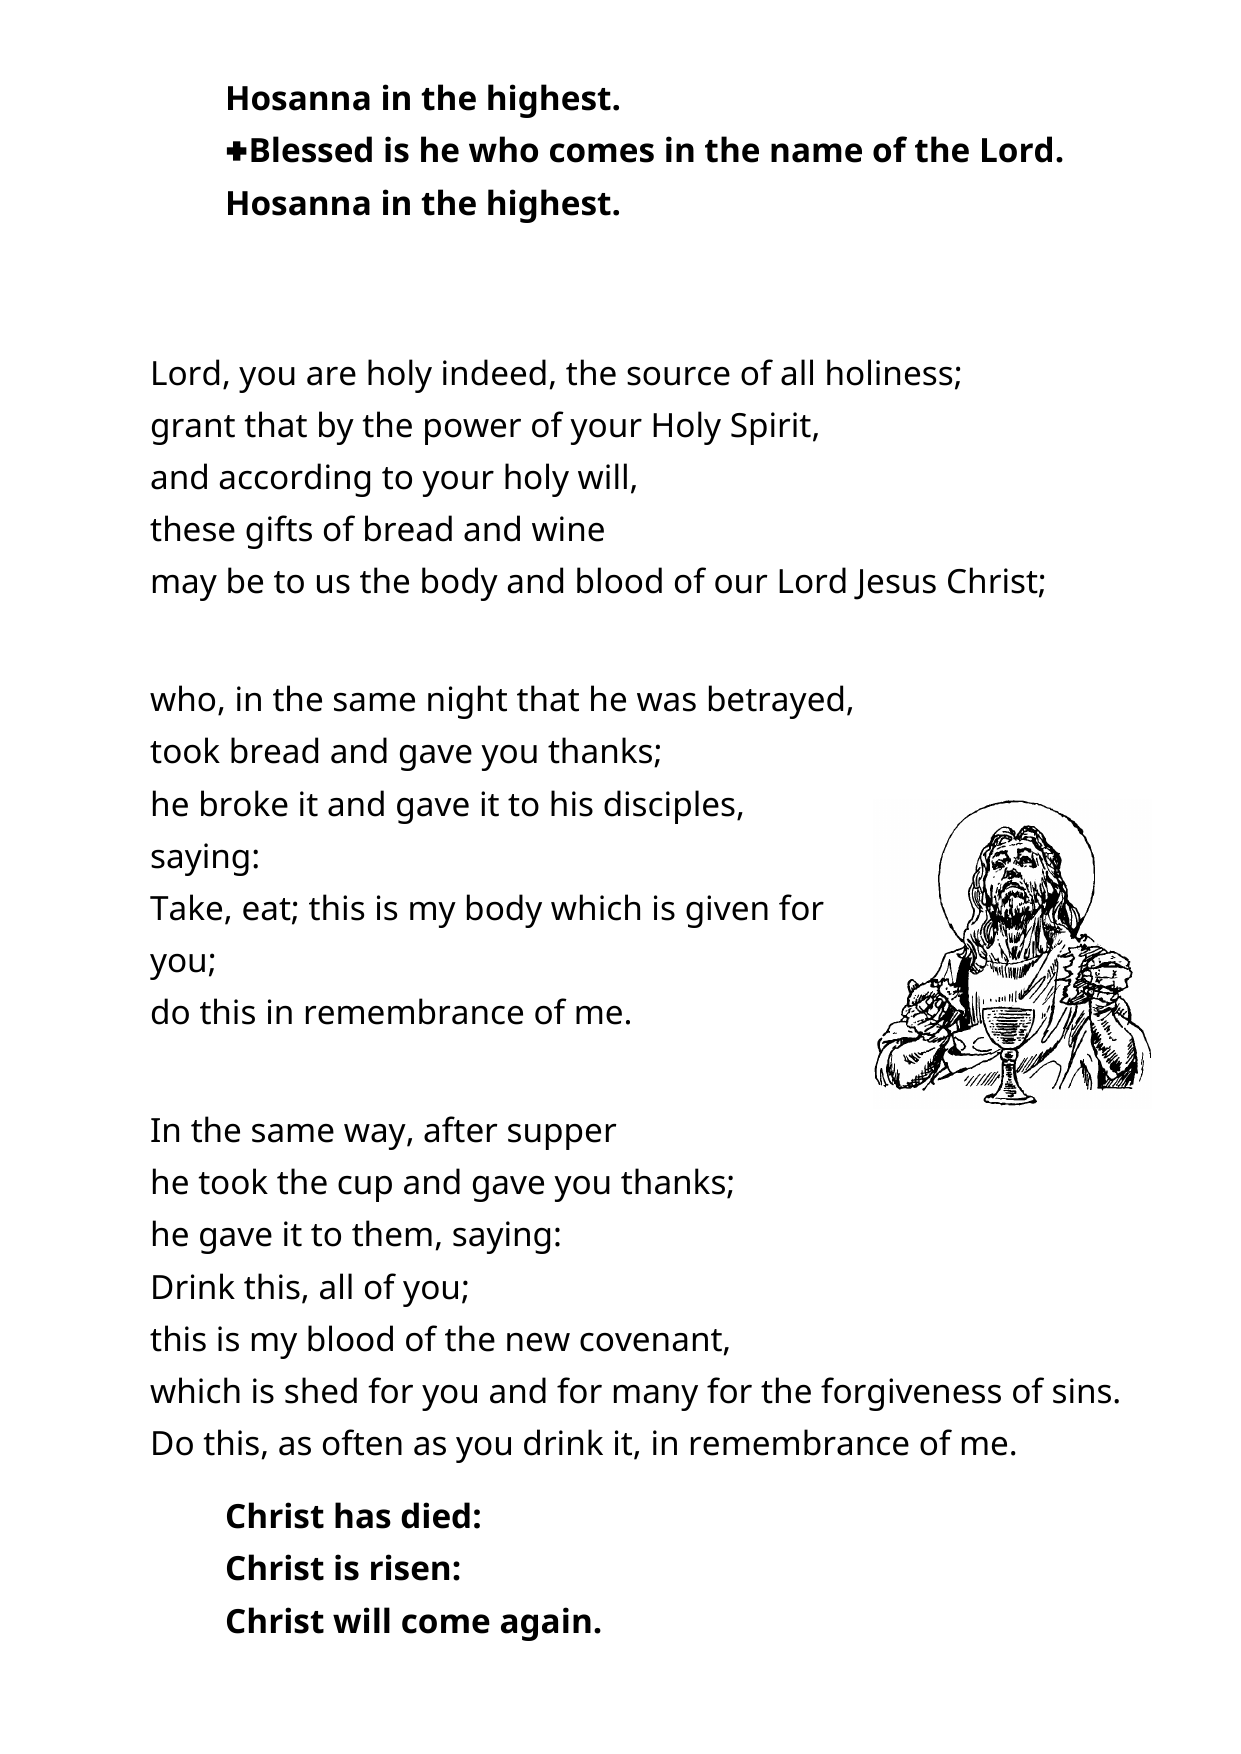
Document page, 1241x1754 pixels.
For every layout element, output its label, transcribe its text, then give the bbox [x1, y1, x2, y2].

text Christ has died: [150, 1493, 1165, 1538]
text In the same way, after supper he took the cup and gave you thanks; he gave it to them, saying: Drink this, all of you; this is my blood of the new covenant, which is shed for you and for many for the forgiveness of sins. Do this, as often as you drink it, in remembrance of me. [150, 1107, 1165, 1465]
picture [872, 799, 1153, 1109]
text Christ is risen: [150, 1545, 1165, 1591]
text who, in the same night that he was betrayed, took bread and gave you thanks; he broke it and gave it to his disciples, saying: Take, eat; this is my body which is given for you; do this in remembrance of me. [150, 676, 1165, 1080]
text Lord, you are holy indeed, the source of all holiness; grant that by the power of your Holy Spirit, and according to your holy will, these gifts of bread and wine may be to us the body and blood of our Lord Jesus Christ; [150, 349, 1165, 649]
text Christ will come again. [150, 1597, 1165, 1643]
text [225, 75, 1165, 270]
